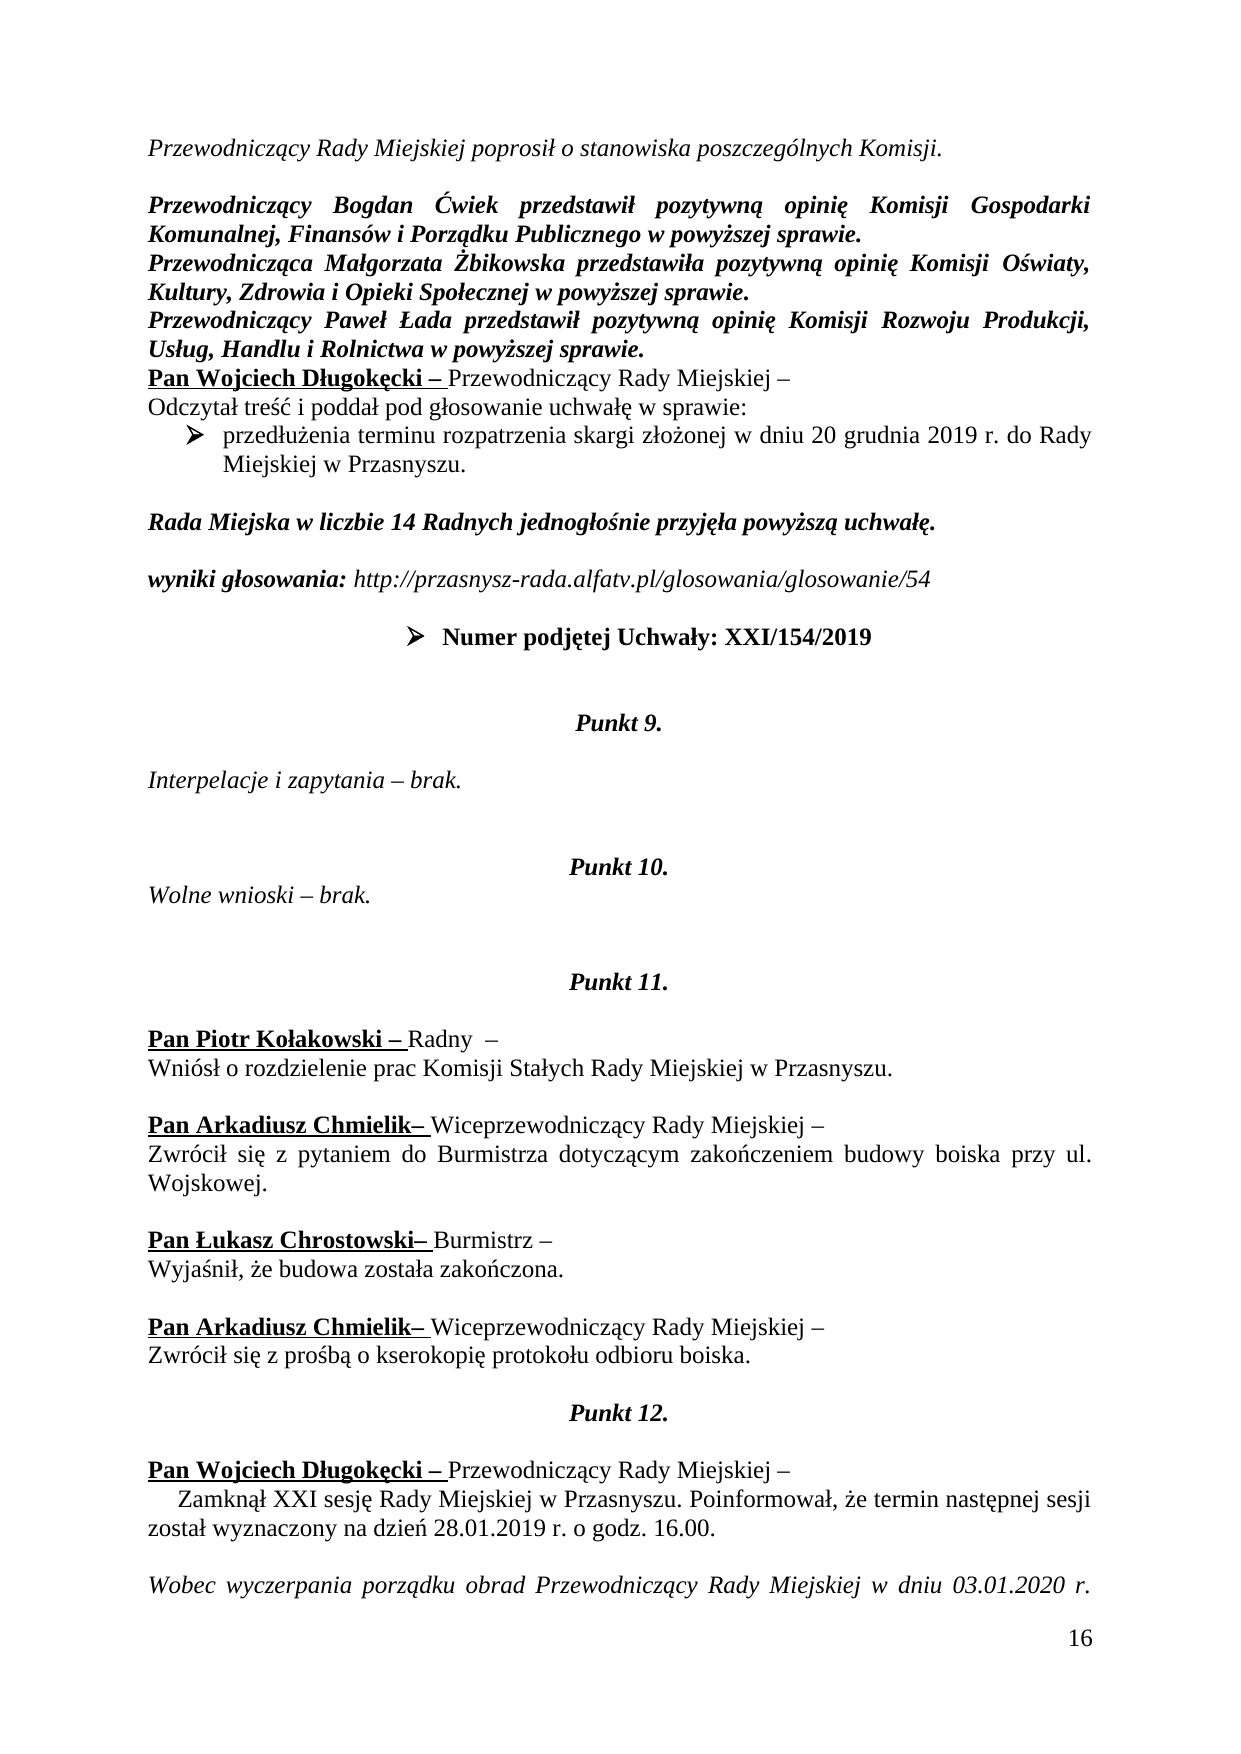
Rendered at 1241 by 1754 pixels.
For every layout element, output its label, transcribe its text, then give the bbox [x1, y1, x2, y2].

text Pan Piotr Kołakowski – Radny – [148, 1024, 1093, 1053]
text Odczytał treść i poddał pod głosowanie uchwałę w sprawie: [148, 392, 1093, 420]
text Interpelacje i zapytania – brak. [148, 765, 1093, 794]
text Rada Miejska w liczbie 14 Radnych jednogłośnie przyjęła powyższą uchwałę. [148, 507, 1093, 535]
text Przewodnicząca Małgorzata Żbikowska przedstawiła pozytywną opinię Komisji Oświaty, Kultury, Zdrowia i Opieki Społecznej w powyższej sprawie. [148, 248, 1093, 305]
subtitle Punkt 10. [148, 852, 1093, 880]
text wyniki głosowania: http://przasnysz-rada.alfatv.pl/glosowania/glosowanie/54 [148, 564, 1093, 593]
text Wniósł o rozdzielenie prac Komisji Stałych Rady Miejskiej w Przasnyszu. [148, 1053, 1093, 1082]
subtitle Punkt 11. [148, 967, 1093, 995]
text Przewodniczący Bogdan Ćwiek przedstawił pozytywną opinię Komisji Gospodarki Komunalnej, Finansów i Porządku Publicznego w powyższej sprawie. [148, 190, 1093, 248]
list Numer podjętej Uchwały: XXI/154/2019 [185, 622, 1093, 650]
subtitle Punkt 9. [148, 708, 1093, 737]
text Wolne wnioski – brak. [148, 880, 1093, 909]
text Pan Wojciech Długokęcki – Przewodniczący Rady Miejskiej – [148, 363, 1093, 392]
text Punkt 12. [148, 1398, 1093, 1427]
list przedłużenia terminu rozpatrzenia skargi złożonej w dniu 20 grudnia 2019 r. do Rady Miejskiej w Przasnyszu. [185, 420, 1093, 478]
text Zwrócił się z prośbą o kserokopię protokołu odbioru boiska. [148, 1340, 1093, 1369]
text Pan Łukasz Chrostowski– Burmistrz – [148, 1225, 1093, 1254]
text Wyjaśnił, że budowa została zakończona. [148, 1254, 1093, 1283]
text Pan Wojciech Długokęcki – Przewodniczący Rady Miejskiej – [148, 1455, 1093, 1484]
text Pan Arkadiusz Chmielik– Wiceprzewodniczący Rady Miejskiej – [148, 1312, 1093, 1340]
text Zamknął XXI sesję Rady Miejskiej w Przasnyszu. Poinformował, że termin następnej sesji został wyznaczony na dzień 28.01.2019 r. o godz. 16.00. [148, 1484, 1093, 1542]
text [148, 1570, 1093, 1599]
text Przewodniczący Rady Miejskiej poprosił o stanowiska poszczególnych Komisji. [148, 133, 1093, 162]
text Przewodniczący Paweł Łada przedstawił pozytywną opinię Komisji Rozwoju Produkcji, Usług, Handlu i Rolnictwa w powyższej sprawie. [148, 305, 1093, 363]
text Pan Arkadiusz Chmielik– Wiceprzewodniczący Rady Miejskiej – [148, 1110, 1093, 1139]
text Zwrócił się z pytaniem do Burmistrza dotyczącym zakończeniem budowy boiska przy ul. Wojskowej. [148, 1139, 1093, 1197]
